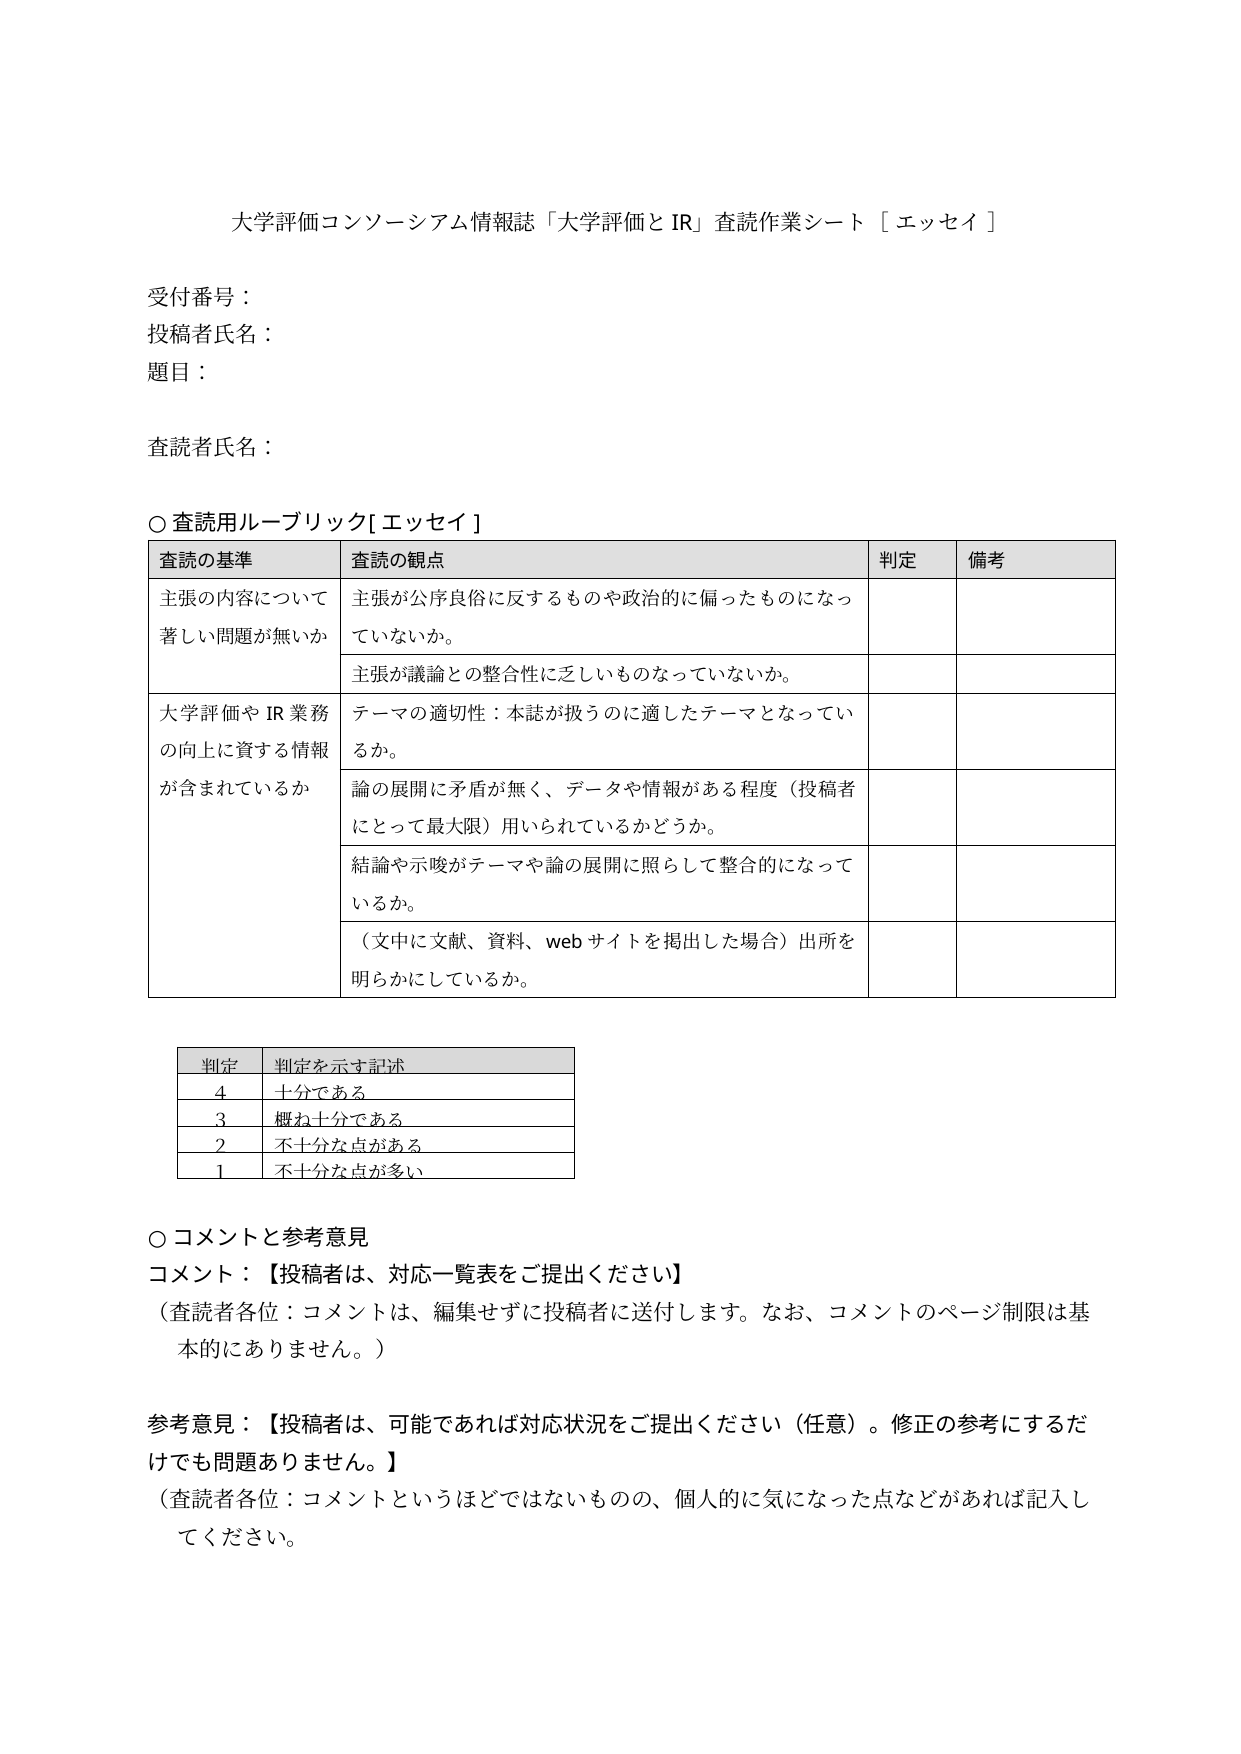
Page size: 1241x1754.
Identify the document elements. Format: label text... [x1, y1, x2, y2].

text （査読者各位：コメントというほどではないものの、個人的に気になった点などがあれば記入してください。 [148, 1479, 1092, 1554]
table_cell [869, 655, 956, 693]
table_cell [869, 579, 956, 654]
table_cell 概ね十分である [263, 1100, 574, 1126]
table_cell [957, 694, 1115, 769]
text 査読者氏名： [148, 427, 1092, 464]
text 参考意見：【投稿者は、可能であれば対応状況をご提出ください（任意）。修正の参考にするだけでも問題ありません。】 [148, 1404, 1092, 1479]
table_cell 主張が議論との整合性に乏しいものなっていないか。 [341, 655, 868, 693]
text コメント：【投稿者は、対応一覧表をご提出ください】 [148, 1254, 1092, 1292]
text ○ コメントと参考意見 [148, 1217, 1092, 1254]
table_cell [957, 579, 1115, 654]
table_cell ３ [178, 1100, 262, 1126]
table_cell 主張が公序良俗に反するものや政治的に偏ったものになっていないか。 [341, 579, 868, 654]
text 題目： [148, 352, 1092, 389]
table_cell 論の展開に矛盾が無く、データや情報がある程度（投稿者にとって最大限）用いられているかどうか。 [341, 770, 868, 845]
table_header 査読の基準 [149, 541, 340, 578]
table_cell 大学評価やIR業務の向上に資する情報が含まれているか [149, 694, 340, 997]
table_cell ２ [178, 1127, 262, 1152]
text 大学評価コンソーシアム情報誌「大学評価とIR」査読作業シート［ エッセイ ］ [148, 202, 1092, 239]
text ○ 査読用ルーブリック[ エッセイ ] [148, 502, 1092, 539]
text （査読者各位：コメントは、編集せずに投稿者に送付します。なお、コメントのページ制限は基本的にありません。） [148, 1292, 1092, 1367]
table_header 判定 [178, 1048, 262, 1073]
table_cell [869, 770, 956, 845]
table_cell （文中に文献、資料、webサイトを掲出した場合）出所を明らかにしているか。 [341, 922, 868, 997]
table_header 査読の観点 [341, 541, 868, 578]
table_cell [957, 846, 1115, 921]
table_cell ４ [178, 1074, 262, 1099]
table_cell [869, 846, 956, 921]
text 投稿者氏名： [148, 314, 1092, 352]
table_header 判定を示す記述 [263, 1048, 574, 1073]
table_cell [869, 694, 956, 769]
table_cell １ [178, 1153, 262, 1178]
table_cell [957, 770, 1115, 845]
table_cell 不十分な点がある [263, 1127, 574, 1152]
table_cell [957, 655, 1115, 693]
table_cell 十分である [263, 1074, 574, 1099]
table_header 備考 [957, 541, 1115, 578]
text 受付番号： [148, 277, 1092, 314]
table_cell [957, 922, 1115, 997]
table_cell 主張の内容について著しい問題が無いか [149, 579, 340, 693]
table_cell 結論や示唆がテーマや論の展開に照らして整合的になっているか。 [341, 846, 868, 921]
table_cell [869, 922, 956, 997]
table_cell テーマの適切性：本誌が扱うのに適したテーマとなっているか。 [341, 694, 868, 769]
table_cell 不十分な点が多い [263, 1153, 574, 1178]
table_header 判定 [869, 541, 956, 578]
